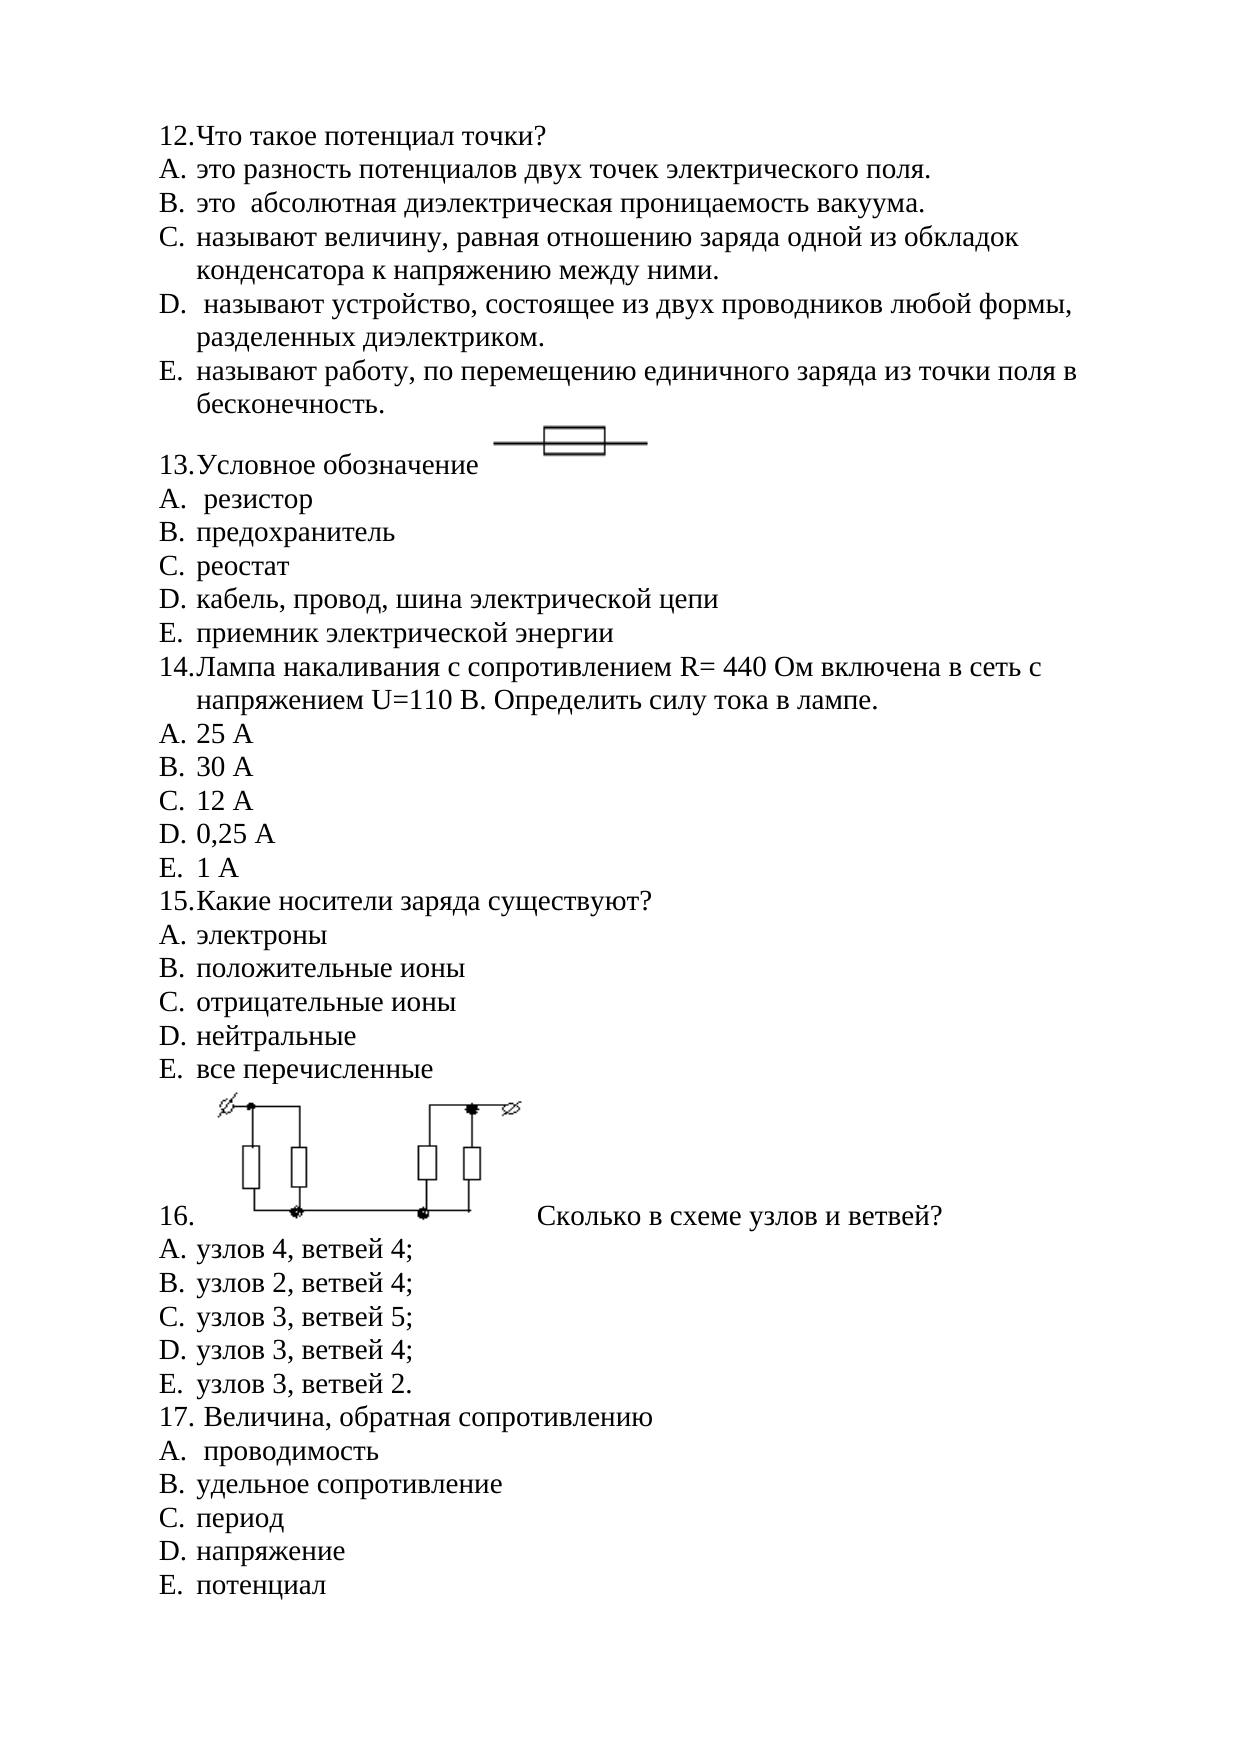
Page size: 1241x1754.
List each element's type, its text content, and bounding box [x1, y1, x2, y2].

list приемник электрической энергии [158, 615, 1181, 649]
list 1 А [158, 850, 1181, 883]
list резистор [158, 481, 1181, 514]
list Условное обозначение [158, 420, 1181, 481]
picture [210, 1084, 530, 1226]
list узлов 4, ветвей 4; [158, 1232, 1181, 1265]
list 25 А [158, 716, 1181, 749]
list называют устройство, состоящее из двух проводников любой формы, разделенных диэлектриком. [158, 286, 1181, 353]
list это абсолютная диэлектрическая проницаемость вакуума. [158, 185, 1181, 219]
list Величина, обратная сопротивлению [158, 1399, 1181, 1433]
list нейтральные [158, 1018, 1181, 1051]
list узлов 3, ветвей 4; [158, 1332, 1181, 1366]
picture [486, 420, 665, 475]
list кабель, провод, шина электрической цепи [158, 582, 1181, 615]
list удельное сопротивление [158, 1466, 1181, 1500]
list отрицательные ионы [158, 984, 1181, 1018]
list узлов 3, ветвей 2. [158, 1366, 1181, 1399]
list узлов 3, ветвей 5; [158, 1299, 1181, 1332]
list электроны [158, 917, 1181, 951]
list Какие носители заряда существуют? [158, 883, 1181, 917]
list все перечисленные [158, 1051, 1181, 1085]
list узлов 2, ветвей 4; [158, 1265, 1181, 1299]
list 0,25 А [158, 816, 1181, 850]
list 12 А [158, 783, 1181, 816]
list период [158, 1500, 1181, 1533]
list предохранитель [158, 514, 1181, 548]
list напряжение [158, 1533, 1181, 1567]
list реостат [158, 548, 1181, 582]
list называют работу, по перемещению единичного заряда из точки поля в бесконечность. [158, 353, 1181, 420]
list называют величину, равная отношению заряда одной из обкладок конденсатора к напряжению между ними. [158, 219, 1181, 286]
list потенциал [158, 1567, 1181, 1601]
list это разность потенциалов двух точек электрического поля. [158, 152, 1181, 185]
list 30 А [158, 749, 1181, 783]
list положительные ионы [158, 951, 1181, 984]
list проводимость [158, 1433, 1181, 1466]
list Что такое потенциал точки? [158, 118, 1181, 152]
list Лампа накаливания с сопротивлением R= 440 Ом включена в сеть с напряжением U=110 В. Определить силу тока в лампе. [158, 649, 1181, 716]
